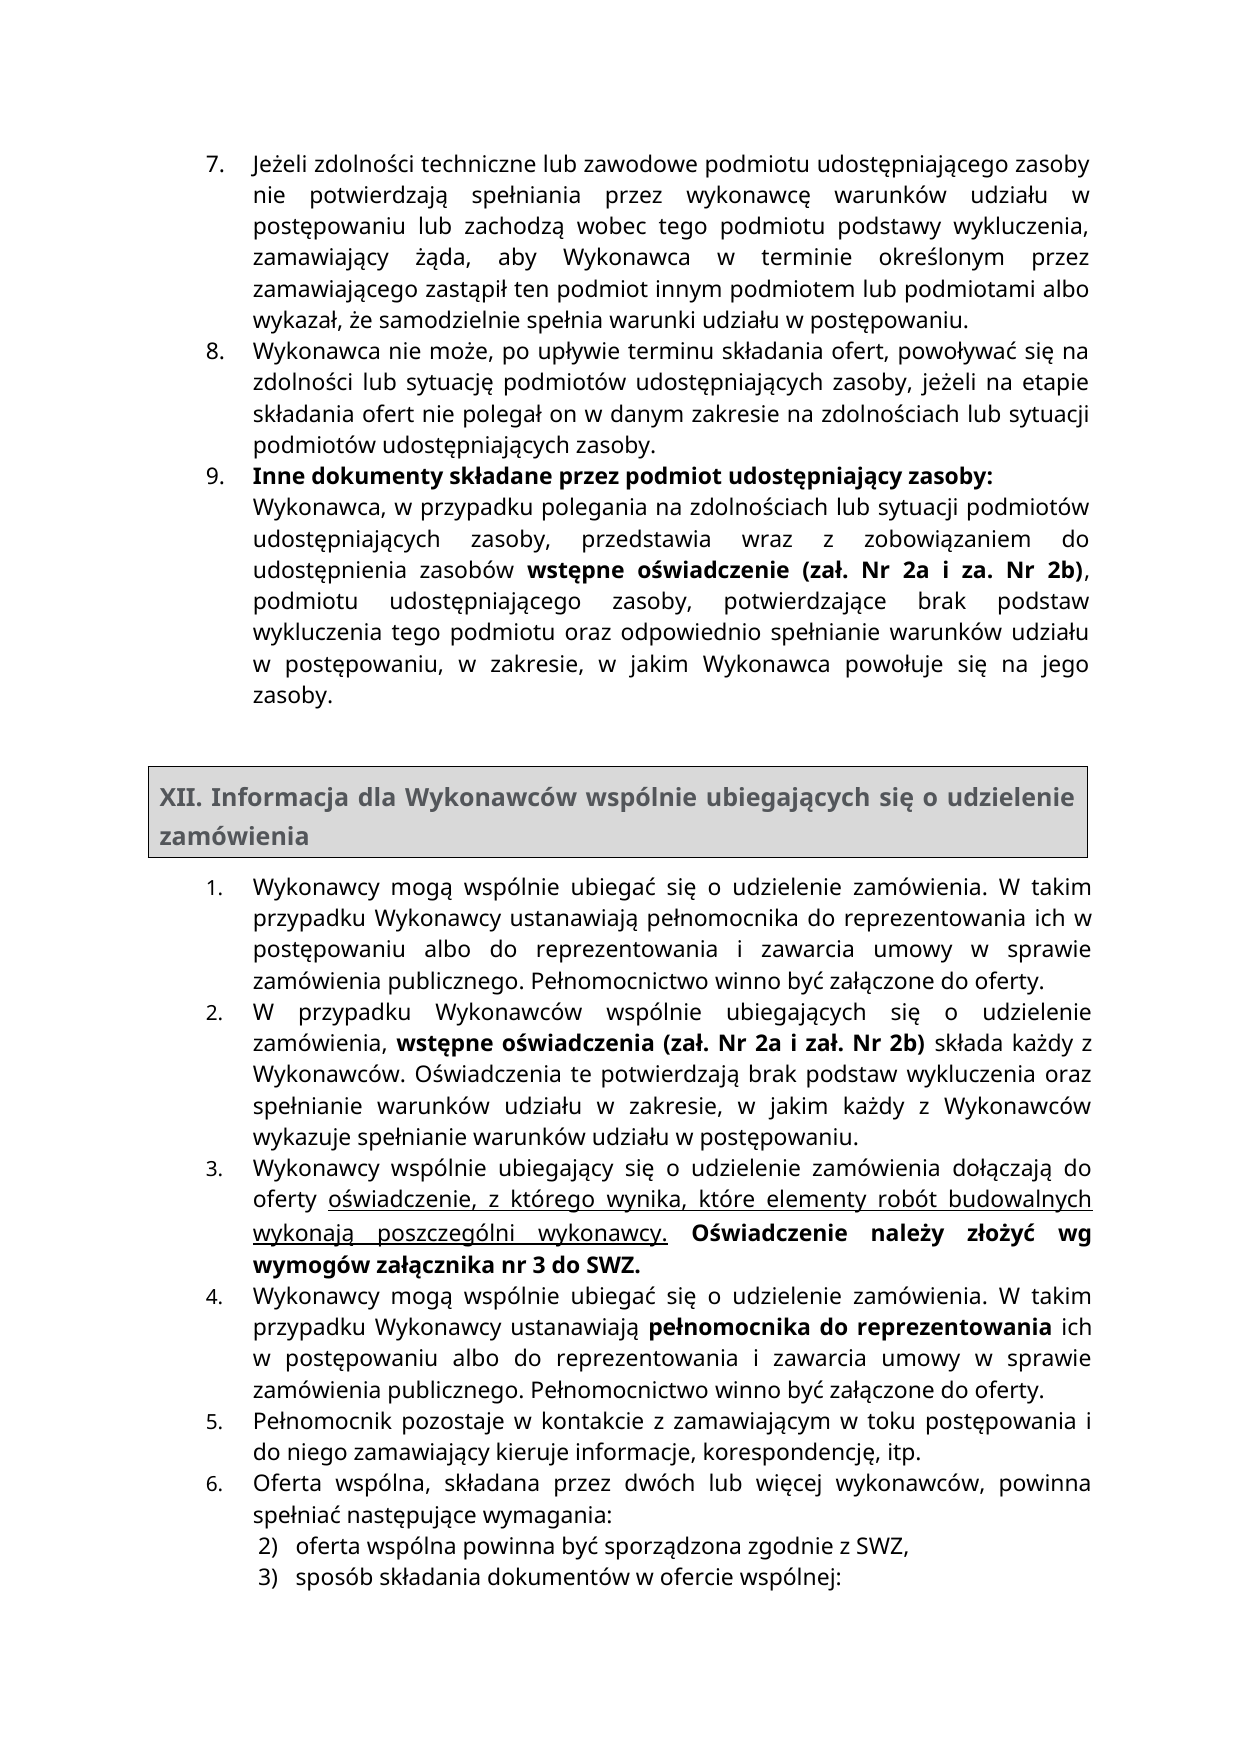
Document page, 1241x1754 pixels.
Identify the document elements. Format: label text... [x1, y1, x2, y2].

list Jeżeli zdolności techniczne lub zawodowe podmiotu udostępniającego zasoby nie potwierdzają spełniania przez wykonawcę warunków udziału w postępowaniu lub zachodzą wobec tego podmiotu podstawy wykluczenia, zamawiający żąda, aby Wykonawca w terminie określonym przez zamawiającego zastąpił ten podmiot innym podmiotem lub podmiotami albo wykazał, że samodzielnie spełnia warunki udziału w postępowaniu. [206, 148, 1090, 335]
list Wykonawcy mogą wspólnie ubiegać się o udzielenie zamówienia. W takim przypadku Wykonawcy ustanawiają pełnomocnika do reprezentowania ich w postępowaniu albo do reprezentowania i zawarcia umowy w sprawie zamówienia publicznego. Pełnomocnictwo winno być załączone do oferty. [206, 1280, 1093, 1405]
list oferta wspólna powinna być sporządzona zgodnie z SWZ, [258, 1530, 1093, 1561]
list Wykonawca nie może, po upływie terminu składania ofert, powoływać się na zdolności lub sytuację podmiotów udostępniających zasoby, jeżeli na etapie składania ofert nie polegał on w danym zakresie na zdolnościach lub sytuacji podmiotów udostępniających zasoby. [206, 335, 1090, 460]
list Oferta wspólna, składana przez dwóch lub więcej wykonawców, powinna spełniać następujące wymagania: [206, 1467, 1093, 1530]
list Wykonawca, w przypadku polegania na zdolnościach lub sytuacji podmiotów udostępniających zasoby, przedstawia wraz z zobowiązaniem do udostępnienia zasobów wstępne oświadczenie (zał. Nr 2a i za. Nr 2b), podmiotu udostępniającego zasoby, potwierdzające brak podstaw wykluczenia tego podmiotu oraz odpowiednio spełnianie warunków udziału w postępowaniu, w zakresie, w jakim Wykonawca powołuje się na jego zasoby. [253, 491, 1090, 710]
list Wykonawcy mogą wspólnie ubiegać się o udzielenie zamówienia. W takim przypadku Wykonawcy ustanawiają pełnomocnika do reprezentowania ich w postępowaniu albo do reprezentowania i zawarcia umowy w sprawie zamówienia publicznego. Pełnomocnictwo winno być załączone do oferty. [206, 871, 1093, 996]
list Pełnomocnik pozostaje w kontakcie z zamawiającym w toku postępowania i do niego zamawiający kieruje informacje, korespondencję, itp. [206, 1405, 1093, 1467]
list Wykonawcy wspólnie ubiegający się o udzielenie zamówienia dołączają do oferty oświadczenie, z którego wynika, które elementy robót budowalnych wykonają poszczególni wykonawcy. Oświadczenie należy złożyć wg wymogów załącznika nr 3 do SWZ. [206, 1152, 1093, 1280]
table_header XII. Informacja dla Wykonawców wspólnie ubiegających się o udzielenie zamówienia [149, 767, 1087, 857]
list W przypadku Wykonawców wspólnie ubiegających się o udzielenie zamówienia, wstępne oświadczenia (zał. Nr 2a i zał. Nr 2b) składa każdy z Wykonawców. Oświadczenia te potwierdzają brak podstaw wykluczenia oraz spełnianie warunków udziału w zakresie, w jakim każdy z Wykonawców wykazuje spełnianie warunków udziału w postępowaniu. [206, 996, 1093, 1152]
list sposób składania dokumentów w ofercie wspólnej: [258, 1561, 1093, 1592]
list Inne dokumenty składane przez podmiot udostępniający zasoby: [206, 460, 1090, 491]
